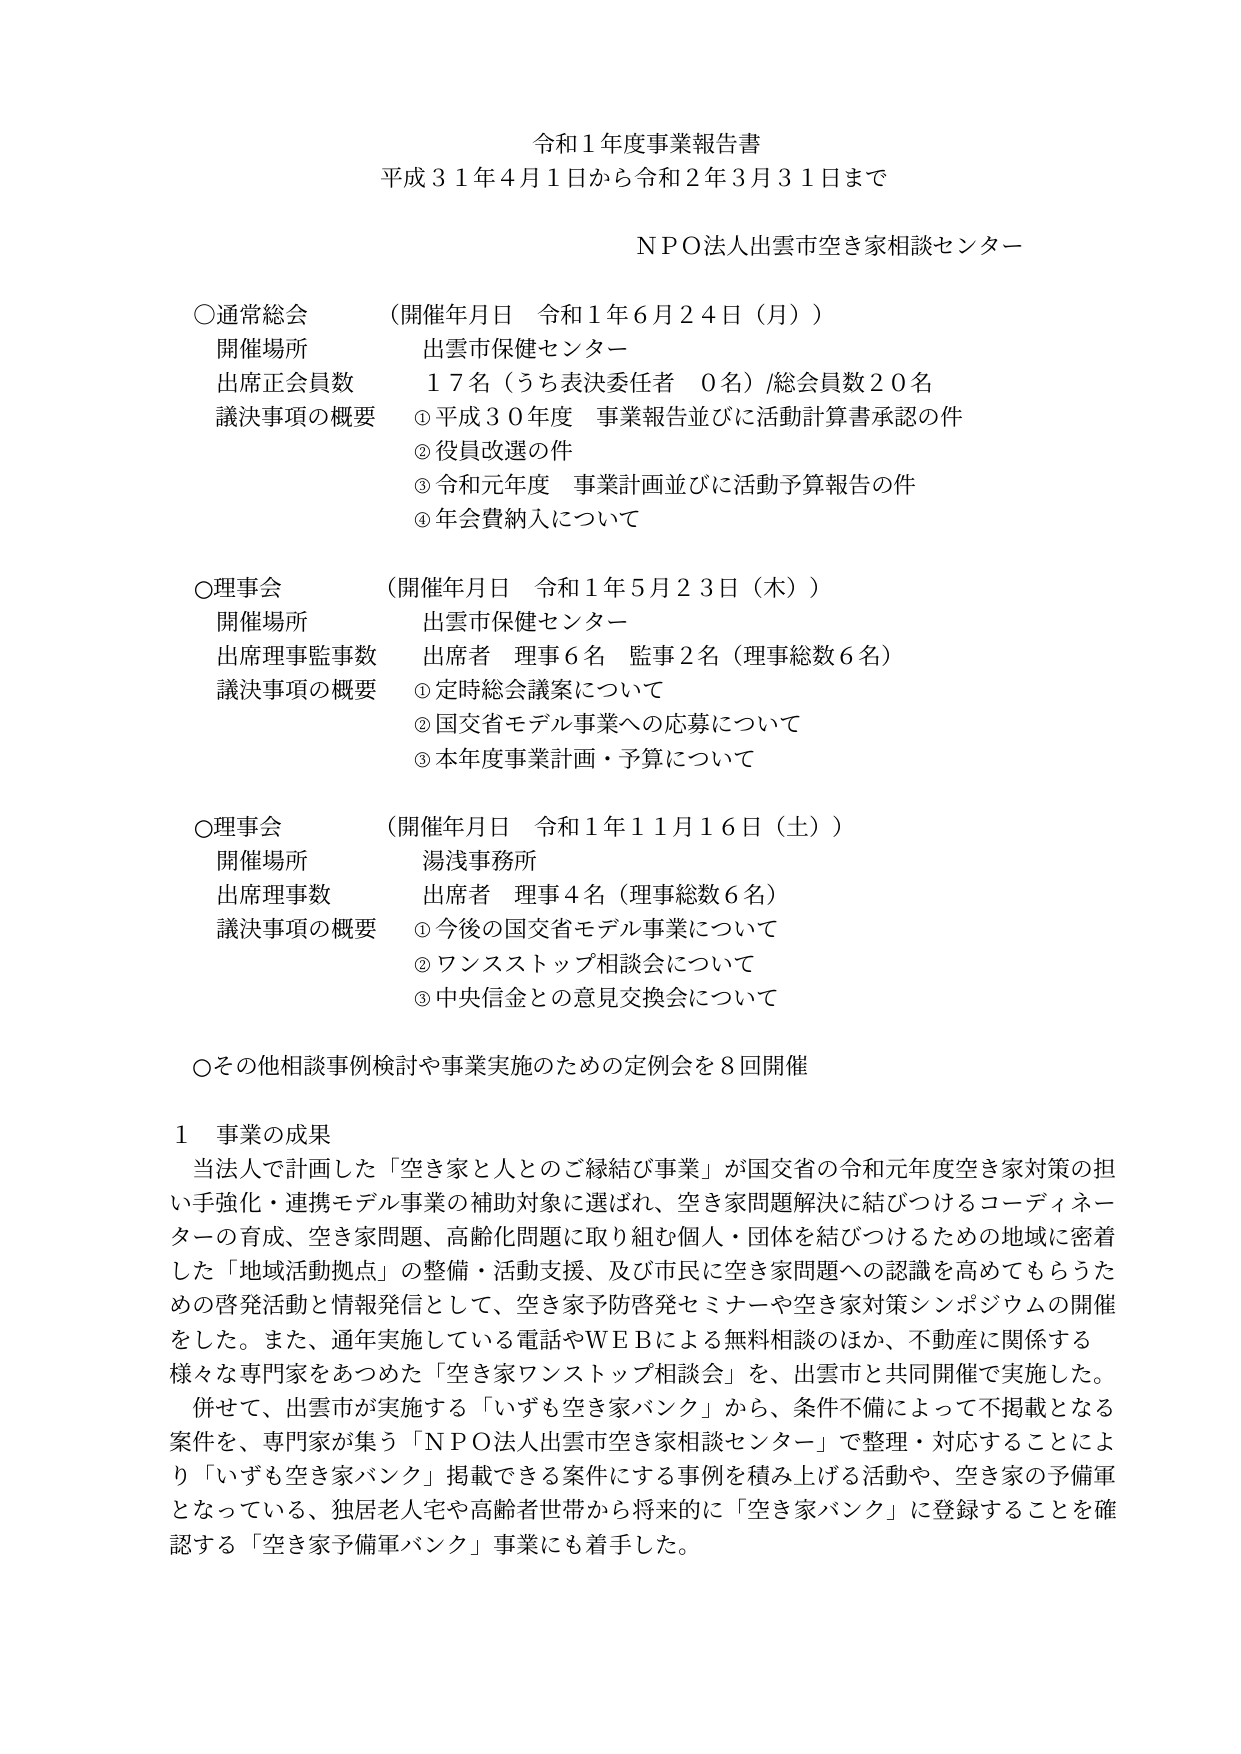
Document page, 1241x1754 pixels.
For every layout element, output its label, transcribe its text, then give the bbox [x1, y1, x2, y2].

text ③令和元年度 事業計画並びに活動予算報告の件 [413, 467, 1122, 501]
text 出席正会員数 １７名（うち表決委任者 ０名）/総会員数２０名 [148, 364, 1122, 398]
text 開催場所 出雲市保健センター [148, 330, 1122, 364]
text １ 事業の成果 [148, 1116, 1122, 1150]
text 令和１年度事業報告書 [148, 125, 1122, 159]
text 出席理事数 出席者 理事４名（理事総数６名） [148, 877, 1122, 911]
text ②ワンスストップ相談会について [148, 945, 1122, 979]
text ＮＰＯ法人出雲市空き家相談センター [148, 228, 1122, 262]
text ④年会費納入について [413, 501, 1122, 535]
text 併せて、出雲市が実施する「いずも空き家バンク」から、条件不備によって不掲載となる案件を、専門家が集う「ＮＰＯ法人出雲市空き家相談センター」で整理・対応することにより「いずも空き家バンク」掲載できる案件にする事例を積み上げる活動や、空き家の予備軍となっている、独居老人宅や高齢者世帯から将来的に「空き家バンク」に登録することを確認する「空き家予備軍バンク」事業にも着手した。 [169, 1389, 1122, 1560]
text 当法人で計画した「空き家と人とのご縁結び事業」が国交省の令和元年度空き家対策の担い⼿強化・連携モデル事業の補助対象に選ばれ、空き家問題解決に結びつけるコーディネーターの育成、空き家問題、高齢化問題に取り組む個人・団体を結びつけるための地域に密着した「地域活動拠点」の整備・活動支援、及び市民に空き家問題への認識を高めてもらうための啓発活動と情報発信として、空き家予防啓発セミナーや空き家対策シンポジウムの開催をした。また、通年実施している電話やＷＥＢによる無料相談のほか、不動産に関係する様々な専門家をあつめた「空き家ワンストップ相談会」を、出雲市と共同開催で実施した。 [169, 1150, 1122, 1389]
text ○その他相談事例検討や事業実施のための定例会を８回開催 [192, 1048, 1122, 1082]
text 開催場所 湯浅事務所 [148, 843, 1122, 877]
text 議決事項の概要 ①平成３０年度 事業報告並びに活動計算書承認の件 [169, 398, 1122, 433]
text ②役員改選の件 [413, 433, 1122, 467]
text ○理事会 （開催年月日 令和１年１１月１６日（土）） [148, 808, 1122, 843]
text ③中央信金との意見交換会について [148, 979, 1122, 1013]
text 議決事項の概要 ①今後の国交省モデル事業について [148, 911, 1122, 945]
text 平成３１年４月１日から令和２年３月３１日まで [148, 159, 1122, 193]
text ○通常総会 （開催年月日 令和１年６月２４日（月）） [148, 296, 1122, 330]
text ○理事会 （開催年月日 令和１年５月２３日（木）） [148, 569, 1122, 603]
text ③本年度事業計画・予算について [413, 740, 1122, 774]
text 議決事項の概要 ①定時総会議案について [148, 672, 1122, 706]
text ②国交省モデル事業への応募について [413, 706, 1122, 740]
text 出席理事監事数 出席者 理事６名 監事２名（理事総数６名） [148, 638, 1122, 672]
text 開催場所 出雲市保健センター [148, 603, 1122, 638]
